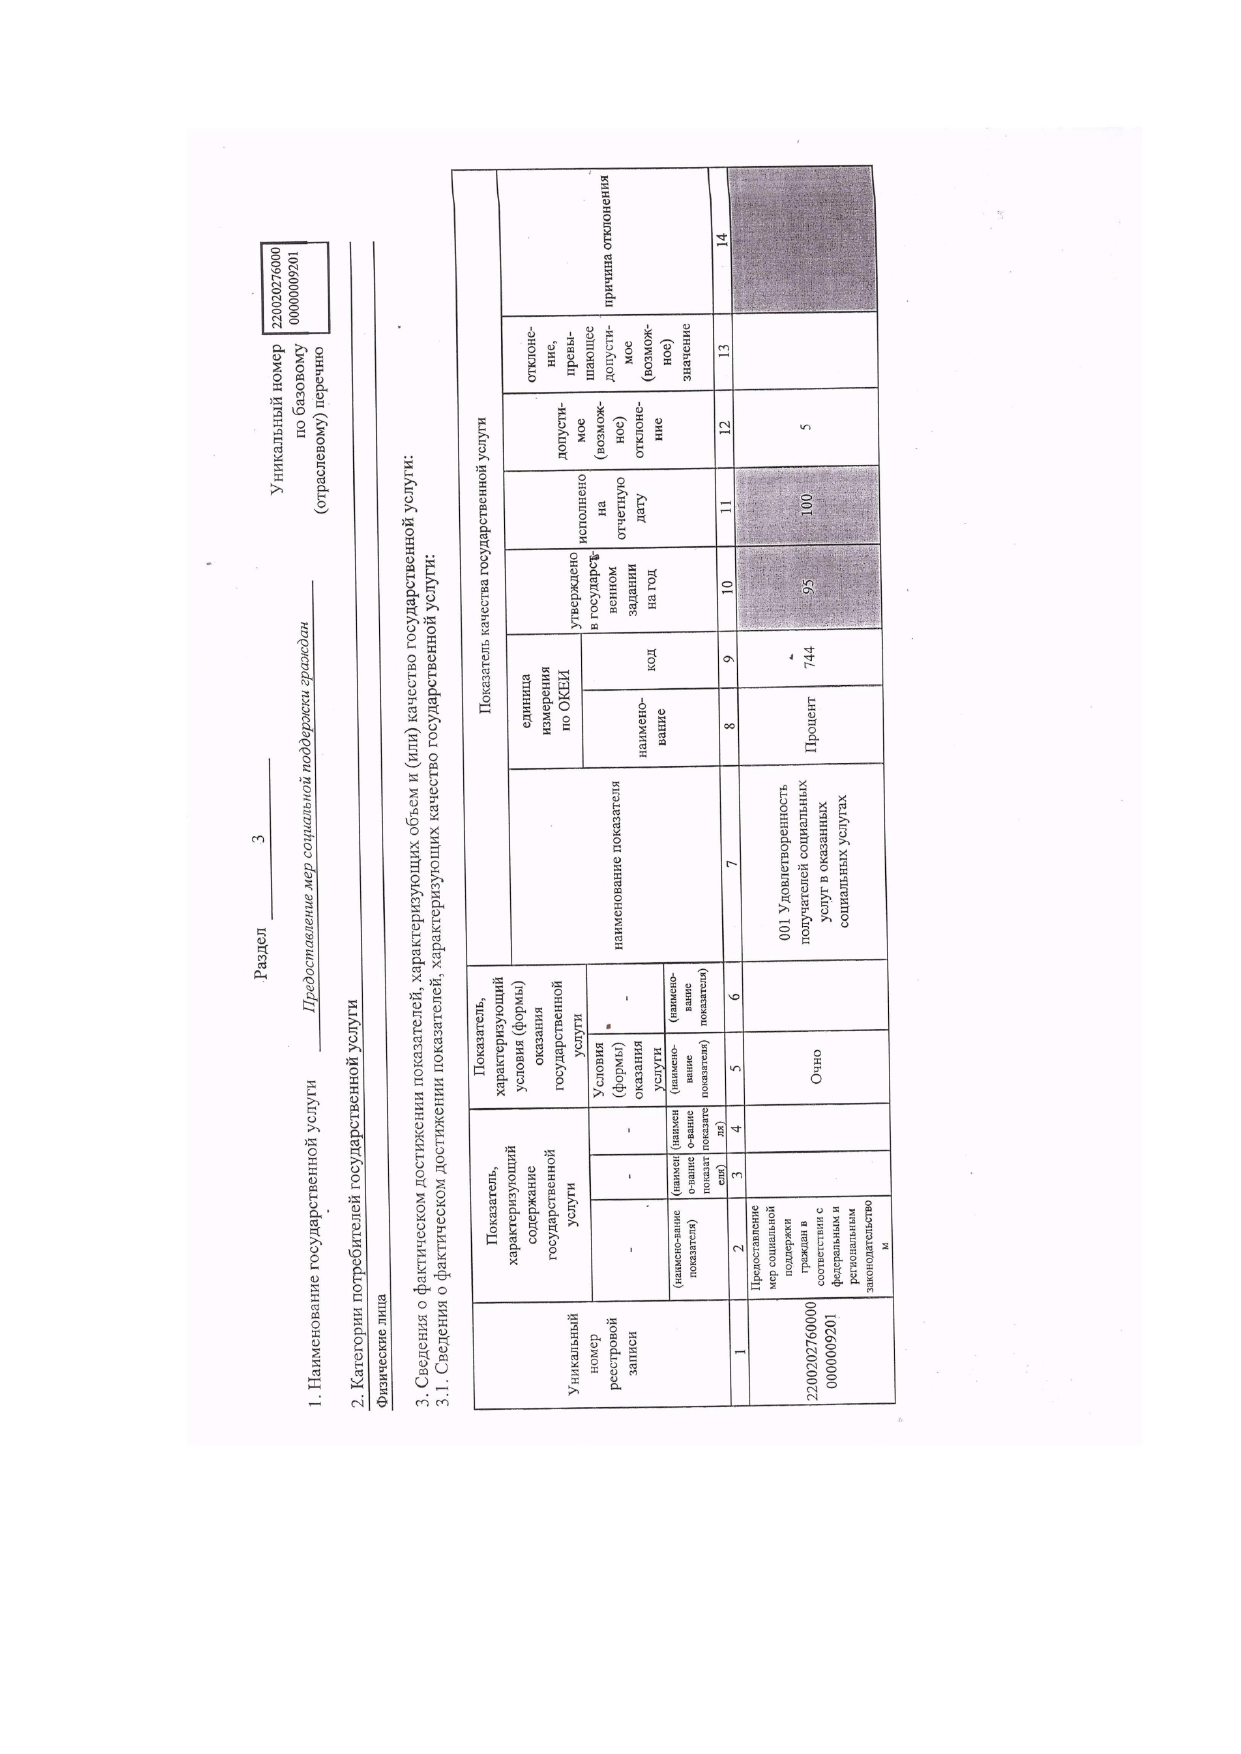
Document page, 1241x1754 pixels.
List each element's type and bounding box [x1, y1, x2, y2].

picture [177, 118, 1151, 1458]
